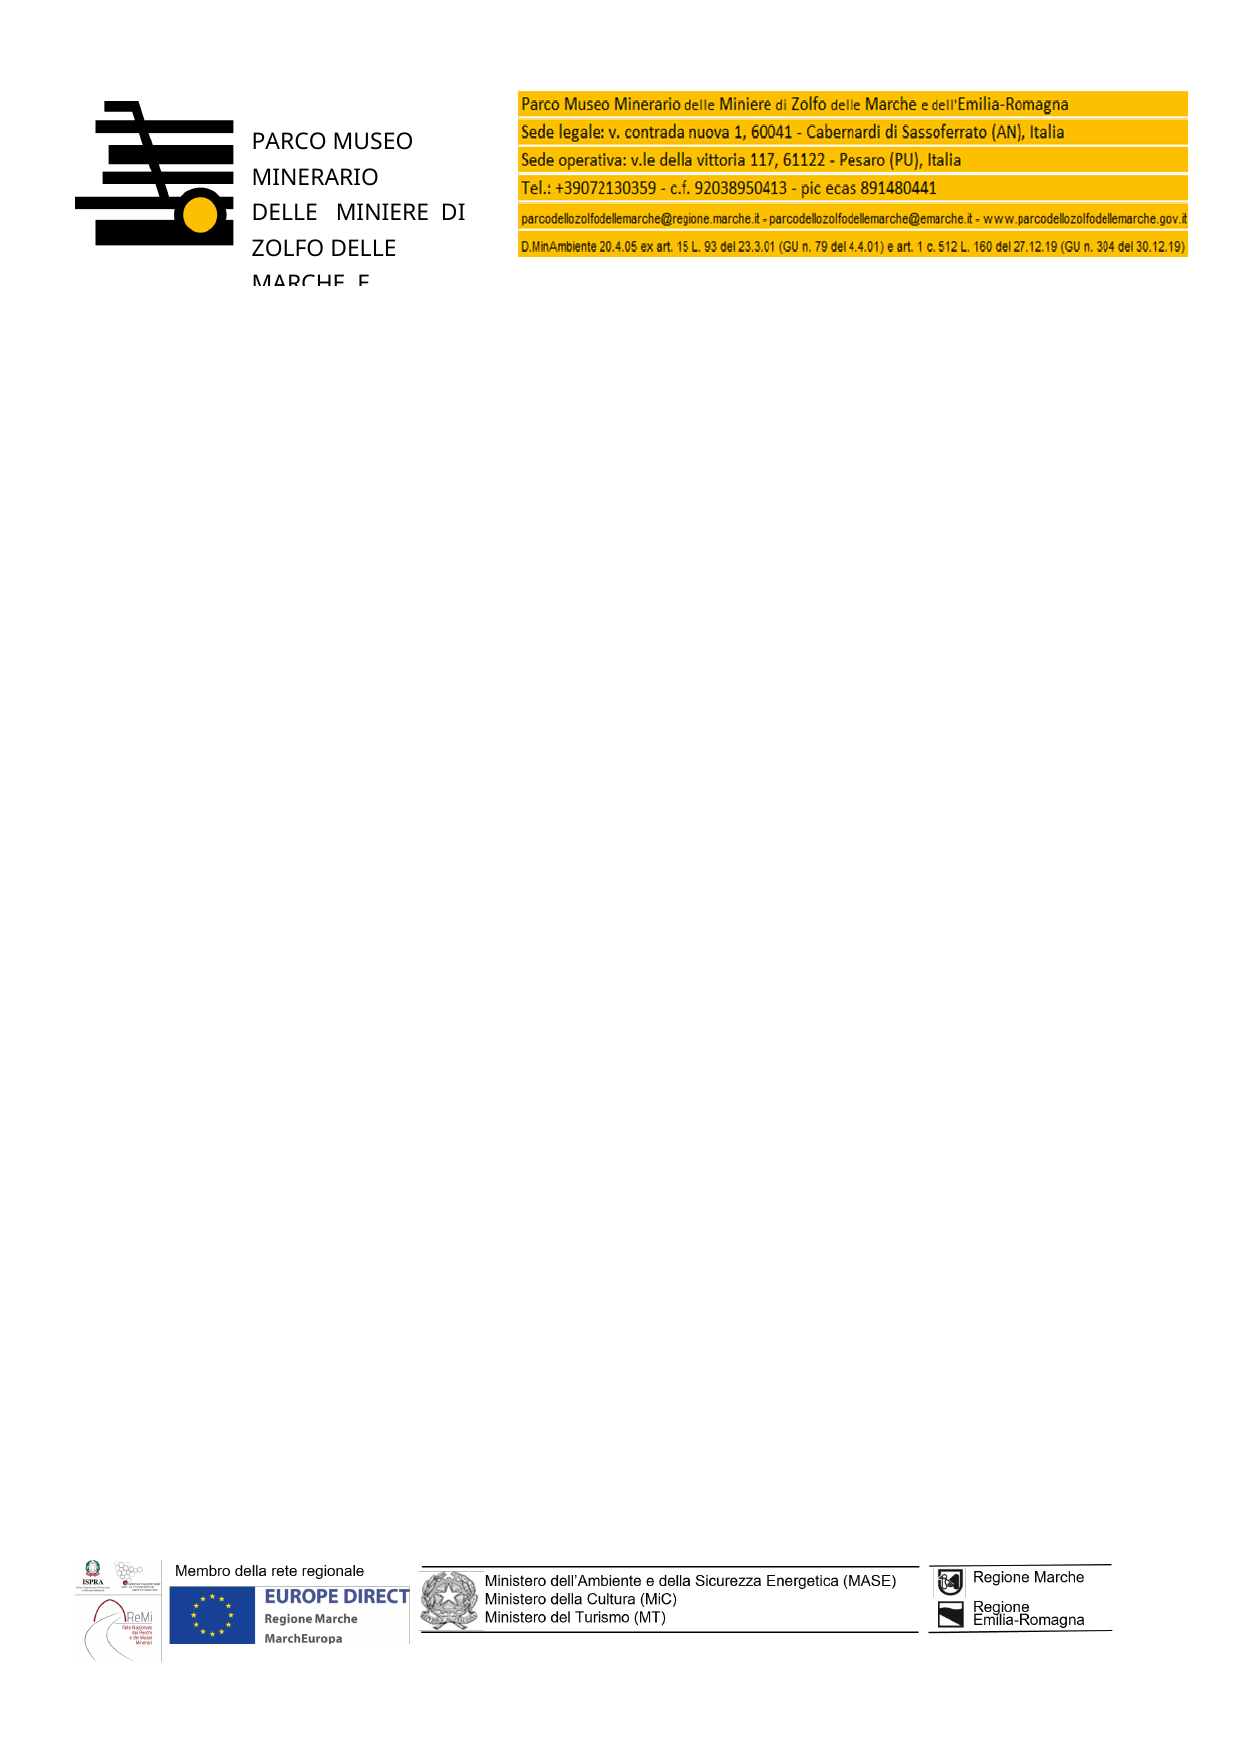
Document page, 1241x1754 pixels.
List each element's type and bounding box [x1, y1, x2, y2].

picture [75, 1554, 1166, 1662]
picture [517, 90, 1189, 257]
picture [75, 101, 245, 321]
